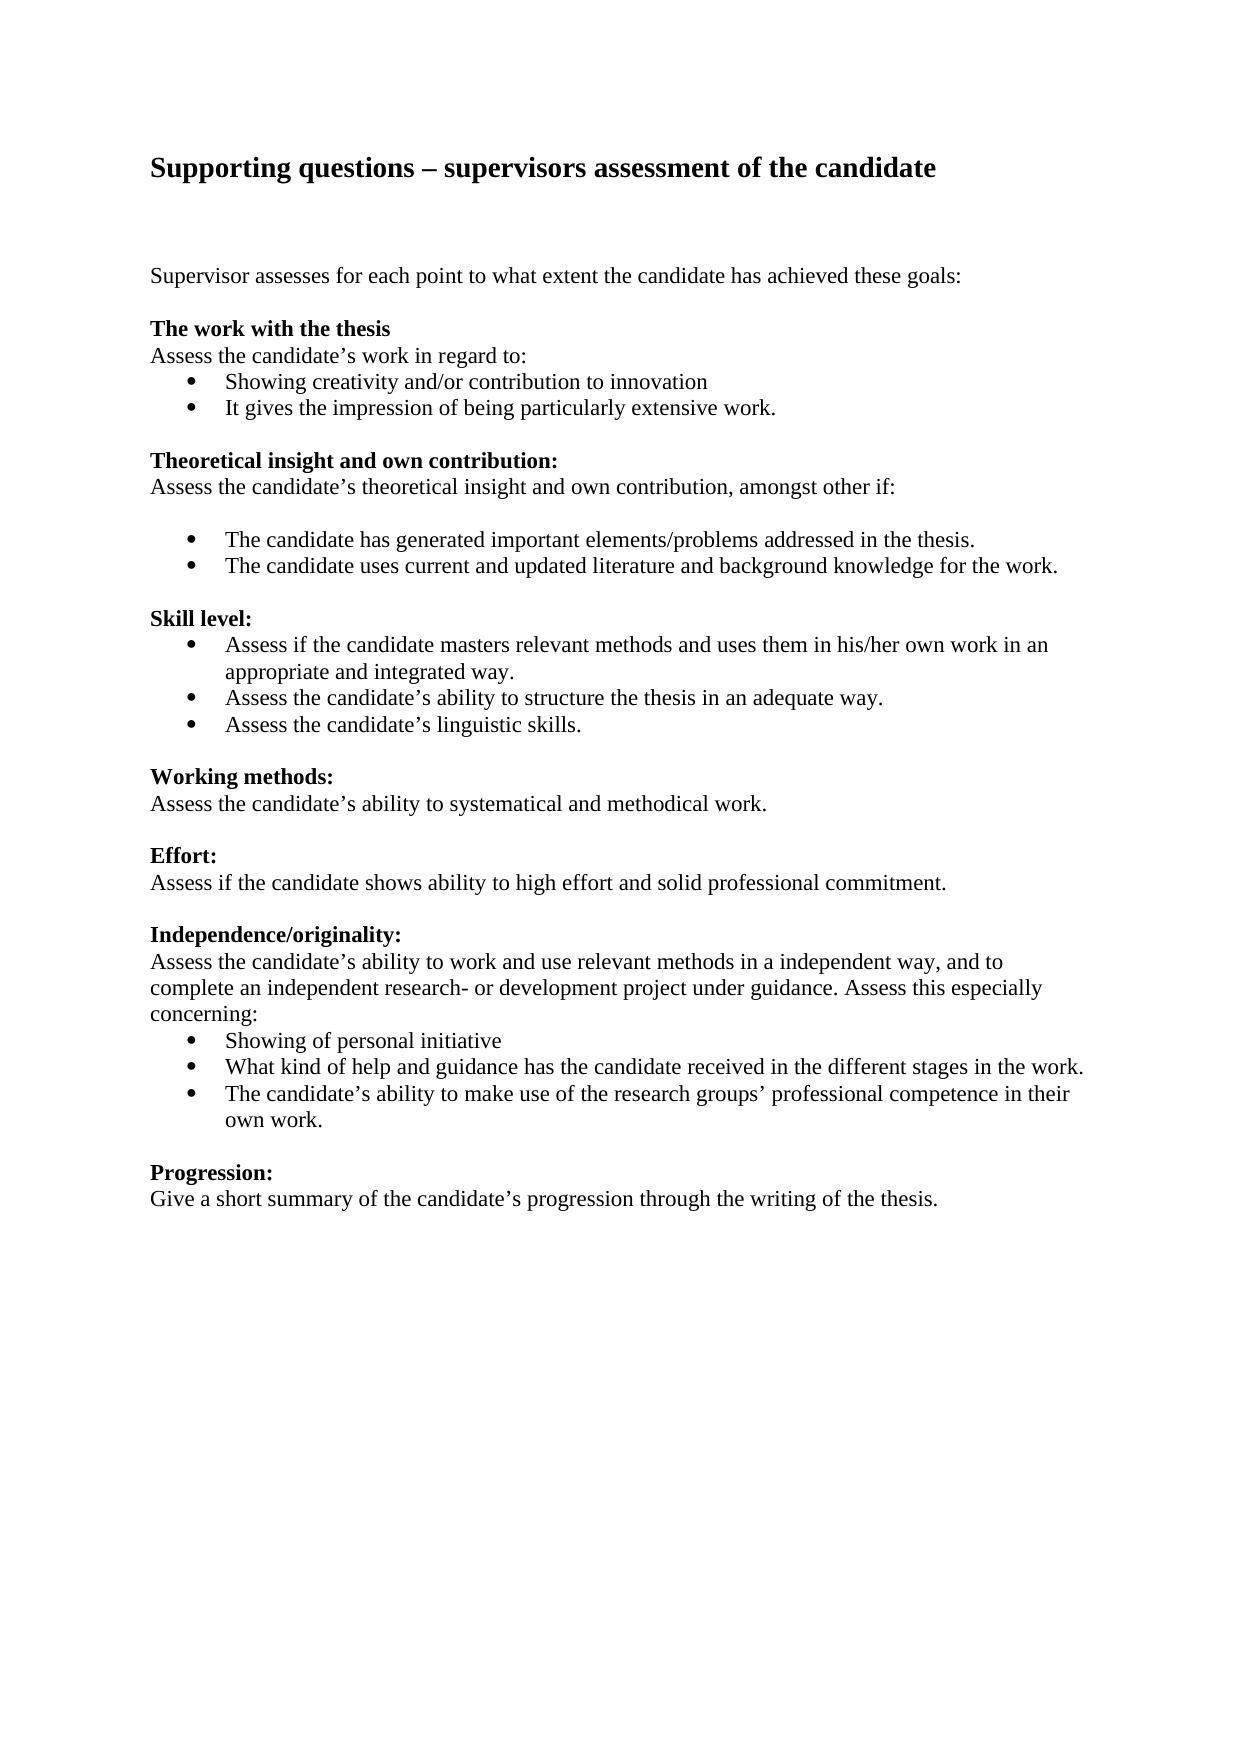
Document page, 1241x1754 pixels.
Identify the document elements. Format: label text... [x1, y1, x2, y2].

text Supervisor assesses for each point to what extent the candidate has achieved these goals: [150, 263, 1090, 289]
text Effort: [150, 842, 1090, 869]
text Assess the candidate’s work in regard to: [150, 342, 1090, 368]
text Assess if the candidate shows ability to high effort and solid professional commitment. [150, 869, 1090, 895]
list The candidate uses current and updated literature and background knowledge for the work. [187, 552, 1090, 579]
text Supporting questions – supervisors assessment of the candidate [150, 150, 1090, 183]
text Theoretical insight and own contribution: [150, 447, 1090, 473]
text The work with the thesis [150, 315, 1090, 342]
list Assess the candidate’s ability to structure the thesis in an adequate way. [187, 684, 1090, 711]
list Showing creativity and/or contribution to innovation [187, 368, 1090, 394]
list Assess if the candidate masters relevant methods and uses them in his/her own work in an appropriate and integrated way. [187, 632, 1090, 684]
text Assess the candidate’s ability to work and use relevant methods in a independent way, and to complete an independent research- or development project under guidance. Assess this especially concerning: [150, 948, 1090, 1027]
text Assess the candidate’s ability to systematical and methodical work. [150, 790, 1090, 816]
list The candidate has generated important elements/problems addressed in the thesis. [187, 526, 1090, 552]
list The candidate’s ability to make use of the research groups’ professional competence in their own work. [187, 1079, 1090, 1132]
text Progression: [150, 1159, 1090, 1185]
text Working methods: [150, 763, 1090, 790]
text Skill level: [150, 605, 1090, 632]
text Give a short summary of the candidate’s progression through the writing of the thesis. [150, 1185, 1090, 1211]
list Showing of personal initiative [187, 1027, 1090, 1053]
list Assess the candidate’s linguistic skills. [187, 711, 1090, 737]
list What kind of help and guidance has the candidate received in the different stages in the work. [187, 1053, 1090, 1079]
text Assess the candidate’s theoretical insight and own contribution, amongst other if: [150, 473, 1090, 500]
list It gives the impression of being particularly extensive work. [187, 394, 1090, 421]
text Independence/originality: [150, 921, 1090, 948]
